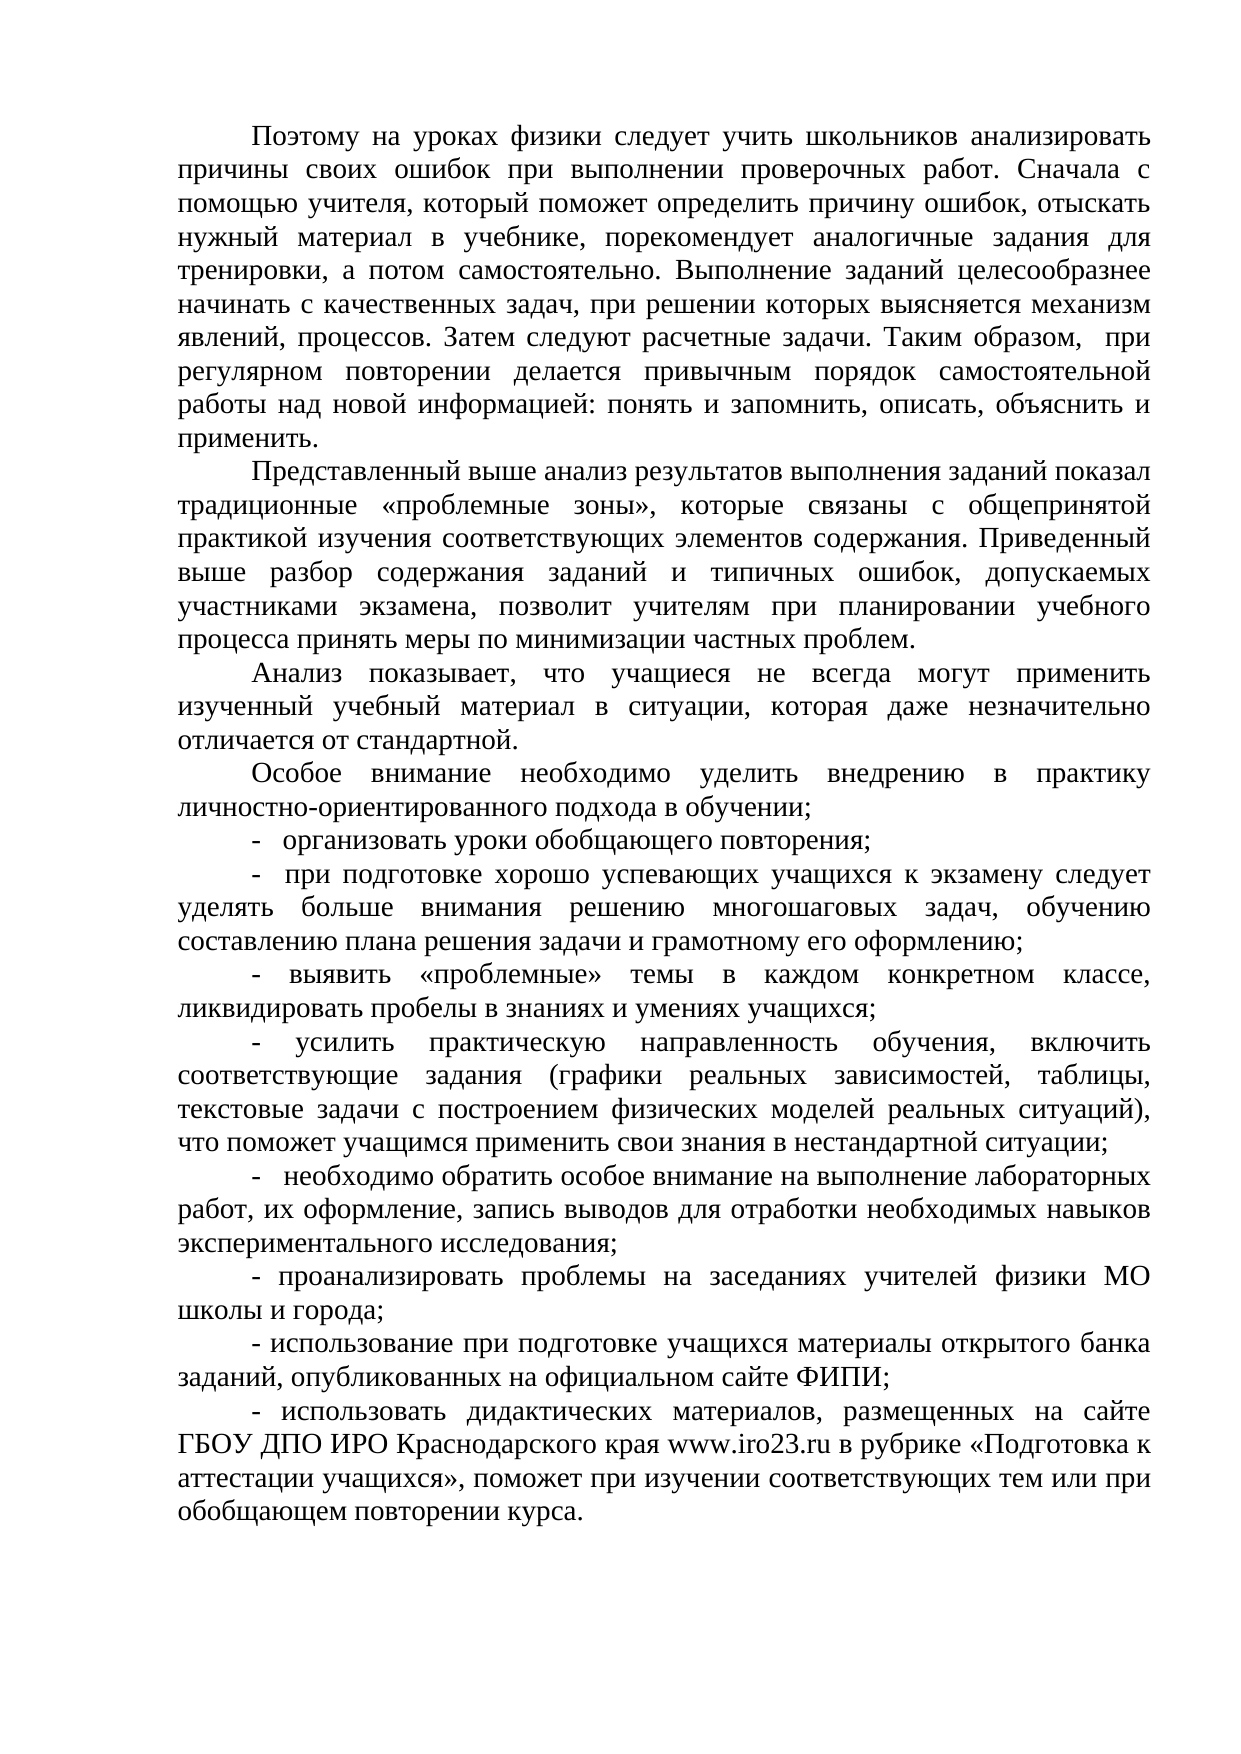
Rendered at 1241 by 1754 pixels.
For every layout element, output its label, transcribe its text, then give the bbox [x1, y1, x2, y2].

text - усилить практическую направленность обучения, включить соответствующие задания (графики реальных зависимостей, таблицы, текстовые задачи с построением физических моделей реальных ситуаций), что поможет учащимся применить свои знания в нестандартной ситуации; [177, 1024, 1152, 1158]
text Анализ показывает, что учащиеся не всегда могут применить изученный учебный материал в ситуации, которая даже незначительно отличается от стандартной. [177, 655, 1152, 755]
text - выявить «проблемные» темы в каждом конкретном классе, ликвидировать пробелы в знаниях и умениях учащихся; [177, 957, 1152, 1024]
text Поэтому на уроках физики следует учить школьников анализировать причины своих ошибок при выполнении проверочных работ. Сначала с помощью учителя, который поможет определить причину ошибок, отыскать нужный материал в учебнике, порекомендует аналогичные задания для тренировки, а потом самостоятельно. Выполнение заданий целесообразнее начинать с качественных задач, при решении которых выясняется механизм явлений, процессов. Затем следуют расчетные задачи. Таким образом, при регулярном повторении делается привычным порядок самостоятельной работы над новой информацией: понять и запомнить, описать, объяснить и применить. [177, 118, 1152, 453]
text - организовать уроки обобщающего повторения; [177, 822, 1152, 856]
text - использование при подготовке учащихся материалы открытого банка заданий, опубликованных на официальном сайте ФИПИ; [177, 1326, 1152, 1393]
text - при подготовке хорошо успевающих учащихся к экзамену следует уделять больше внимания решению многошаговых задач, обучению составлению плана решения задачи и грамотному его оформлению; [177, 856, 1152, 957]
text - проанализировать проблемы на заседаниях учителей физики МО школы и города; [177, 1258, 1152, 1326]
text - необходимо обратить особое внимание на выполнение лабораторных работ, их оформление, запись выводов для отработки необходимых навыков экспериментального исследования; [177, 1158, 1152, 1258]
text Представленный выше анализ результатов выполнения заданий показал традиционные «проблемные зоны», которые связаны с общепринятой практикой изучения соответствующих элементов содержания. Приведенный выше разбор содержания заданий и типичных ошибок, допускаемых участниками экзамена, позволит учителям при планировании учебного процесса принять меры по минимизации частных проблем. [177, 453, 1152, 655]
text Особое внимание необходимо уделить внедрению в практику личностно-ориентированного подхода в обучении; [177, 755, 1152, 822]
text - использовать дидактических материалов, размещенных на сайте ГБОУ ДПО ИРО Краснодарского края www.iro23.ru в рубрике «Подготовка к аттестации учащихся», поможет при изучении соответствующих тем или при обобщающем повторении курса. [177, 1393, 1152, 1527]
